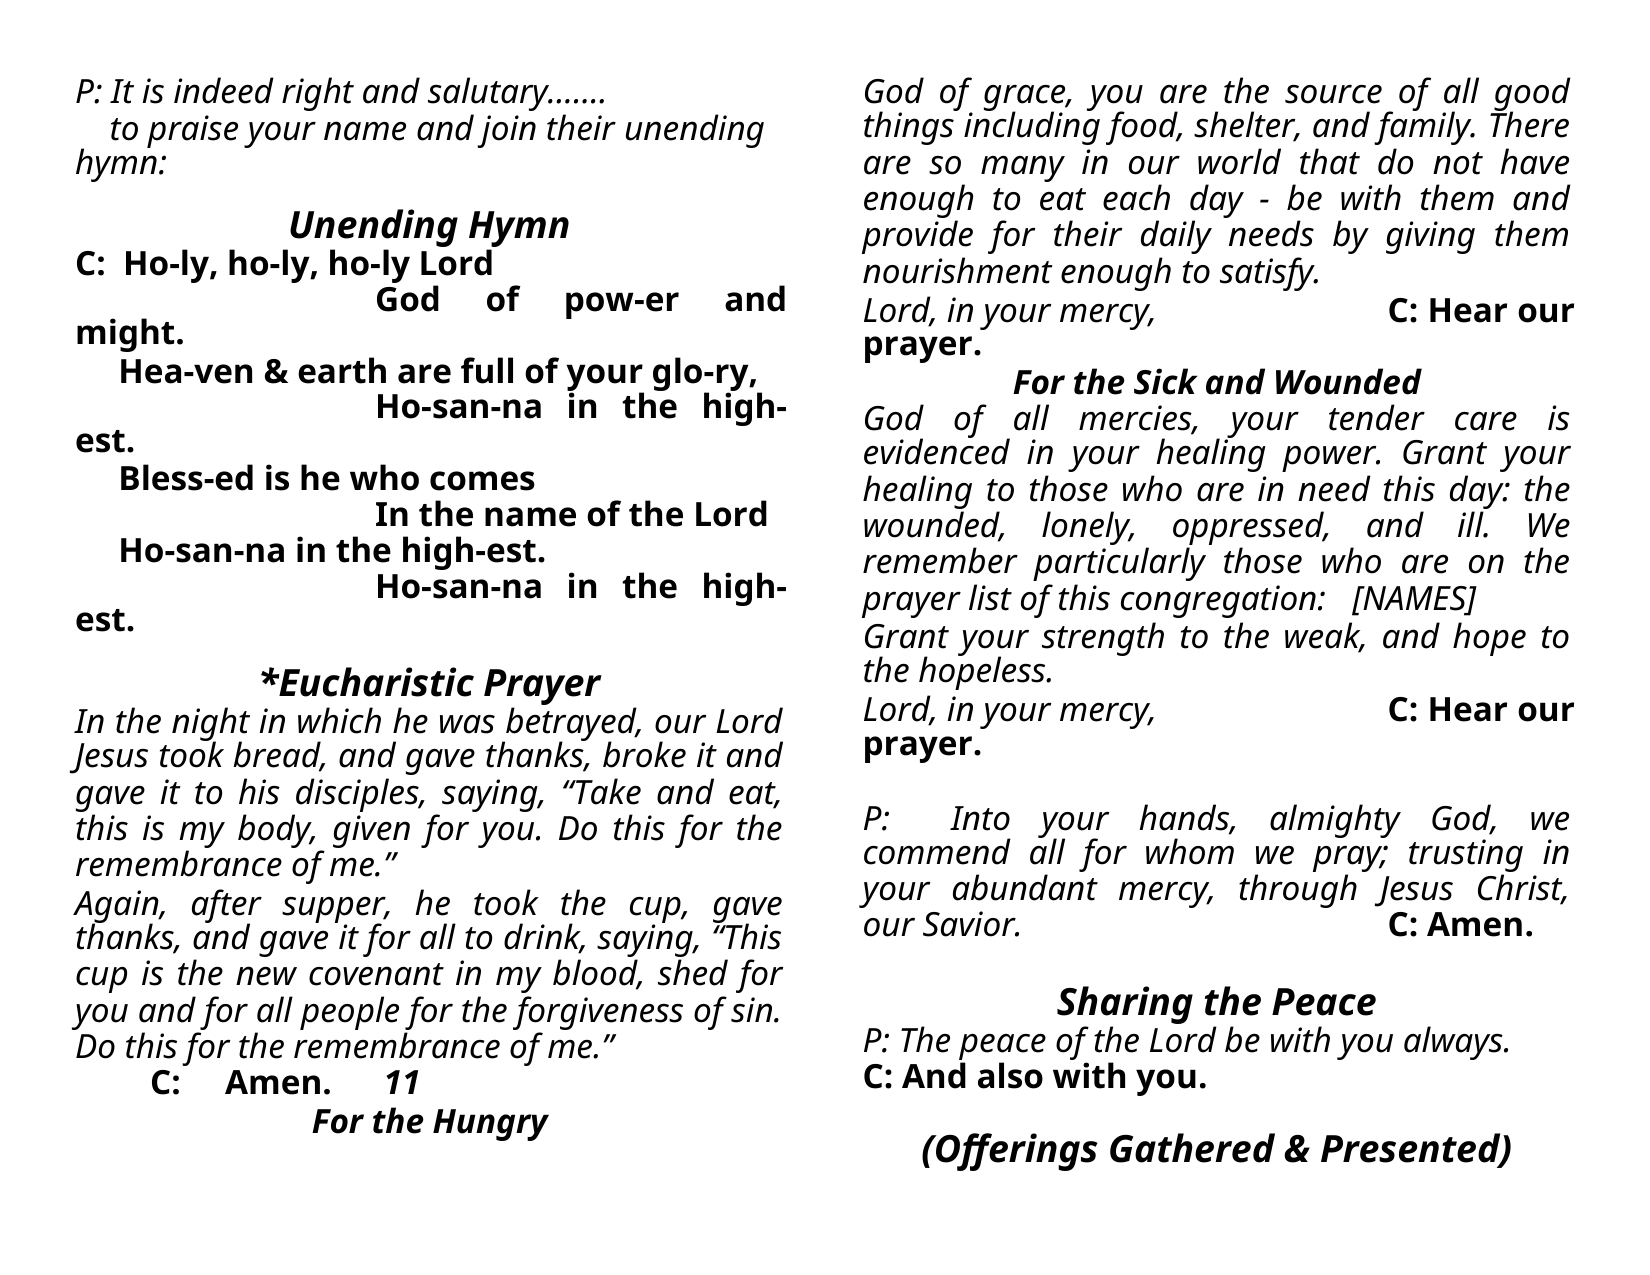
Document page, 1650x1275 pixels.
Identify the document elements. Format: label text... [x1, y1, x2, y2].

text C: And also with you. [862, 1060, 1575, 1096]
text to praise your name and join their unending hymn: [75, 111, 787, 184]
text God of pow-er and might. [75, 283, 787, 354]
text Bless-ed is he who comes [75, 462, 787, 498]
text P: The peace of the Lord be with you always. [862, 1024, 1575, 1060]
text God of all mercies, your tender care is evidenced in your healing power. Grant your healing to those who are in need this day: the wounded, lonely, oppressed, and ill. We remember particularly those who are on the prayer list of this congregation: [NAMES] [862, 402, 1575, 620]
text (Offerings Gathered & Presented) [862, 1130, 1575, 1171]
text In the name of the Lord [75, 498, 787, 534]
text Again, after supper, he took the cup, gave thanks, and gave it for all to drink, saying, “This cup is the new covenant in my blood, shed for you and for all people for the forgiveness of sin. Do this for the remembrance of me.” C: Amen. 11 [75, 887, 787, 1104]
text P: It is indeed right and salutary……. [75, 75, 787, 111]
text For the Sick and Wounded [862, 366, 1575, 402]
text C: Ho-ly, ho-ly, ho-ly Lord [75, 247, 787, 283]
text Ho-san-na in the high-est. [75, 390, 787, 462]
text Grant your strength to the weak, and hope to the hopeless. [862, 620, 1575, 692]
text For the Hungry [75, 1104, 787, 1141]
text Ho-san-na in the high-est. [75, 534, 787, 569]
text Lord, in your mercy, C: Hear our prayer. [862, 293, 1575, 366]
text Unending Hymn [75, 207, 787, 247]
text *Eucharistic Prayer [75, 664, 787, 705]
text Sharing the Peace [862, 983, 1575, 1024]
text Ho-san-na in the high-est. [75, 569, 787, 641]
text In the night in which he was betrayed, our Lord Jesus took bread, and gave thanks, broke it and gave it to his disciples, saying, “Take and eat, this is my body, given for you. Do this for the remembrance of me.” [75, 705, 787, 887]
text God of grace, you are the source of all good things including food, shelter, and family. There are so many in our world that do not have enough to eat each day - be with them and provide for their daily needs by giving them nourishment enough to satisfy. [862, 75, 1575, 293]
text Lord, in your mercy, C: Hear our prayer. [862, 692, 1575, 765]
text Hea-ven & earth are full of your glo-ry, [75, 354, 787, 390]
text P: Into your hands, almighty God, we commend all for whom we pray; trusting in your abundant mercy, through Jesus Christ, our Savior. C: Amen. [862, 801, 1575, 947]
